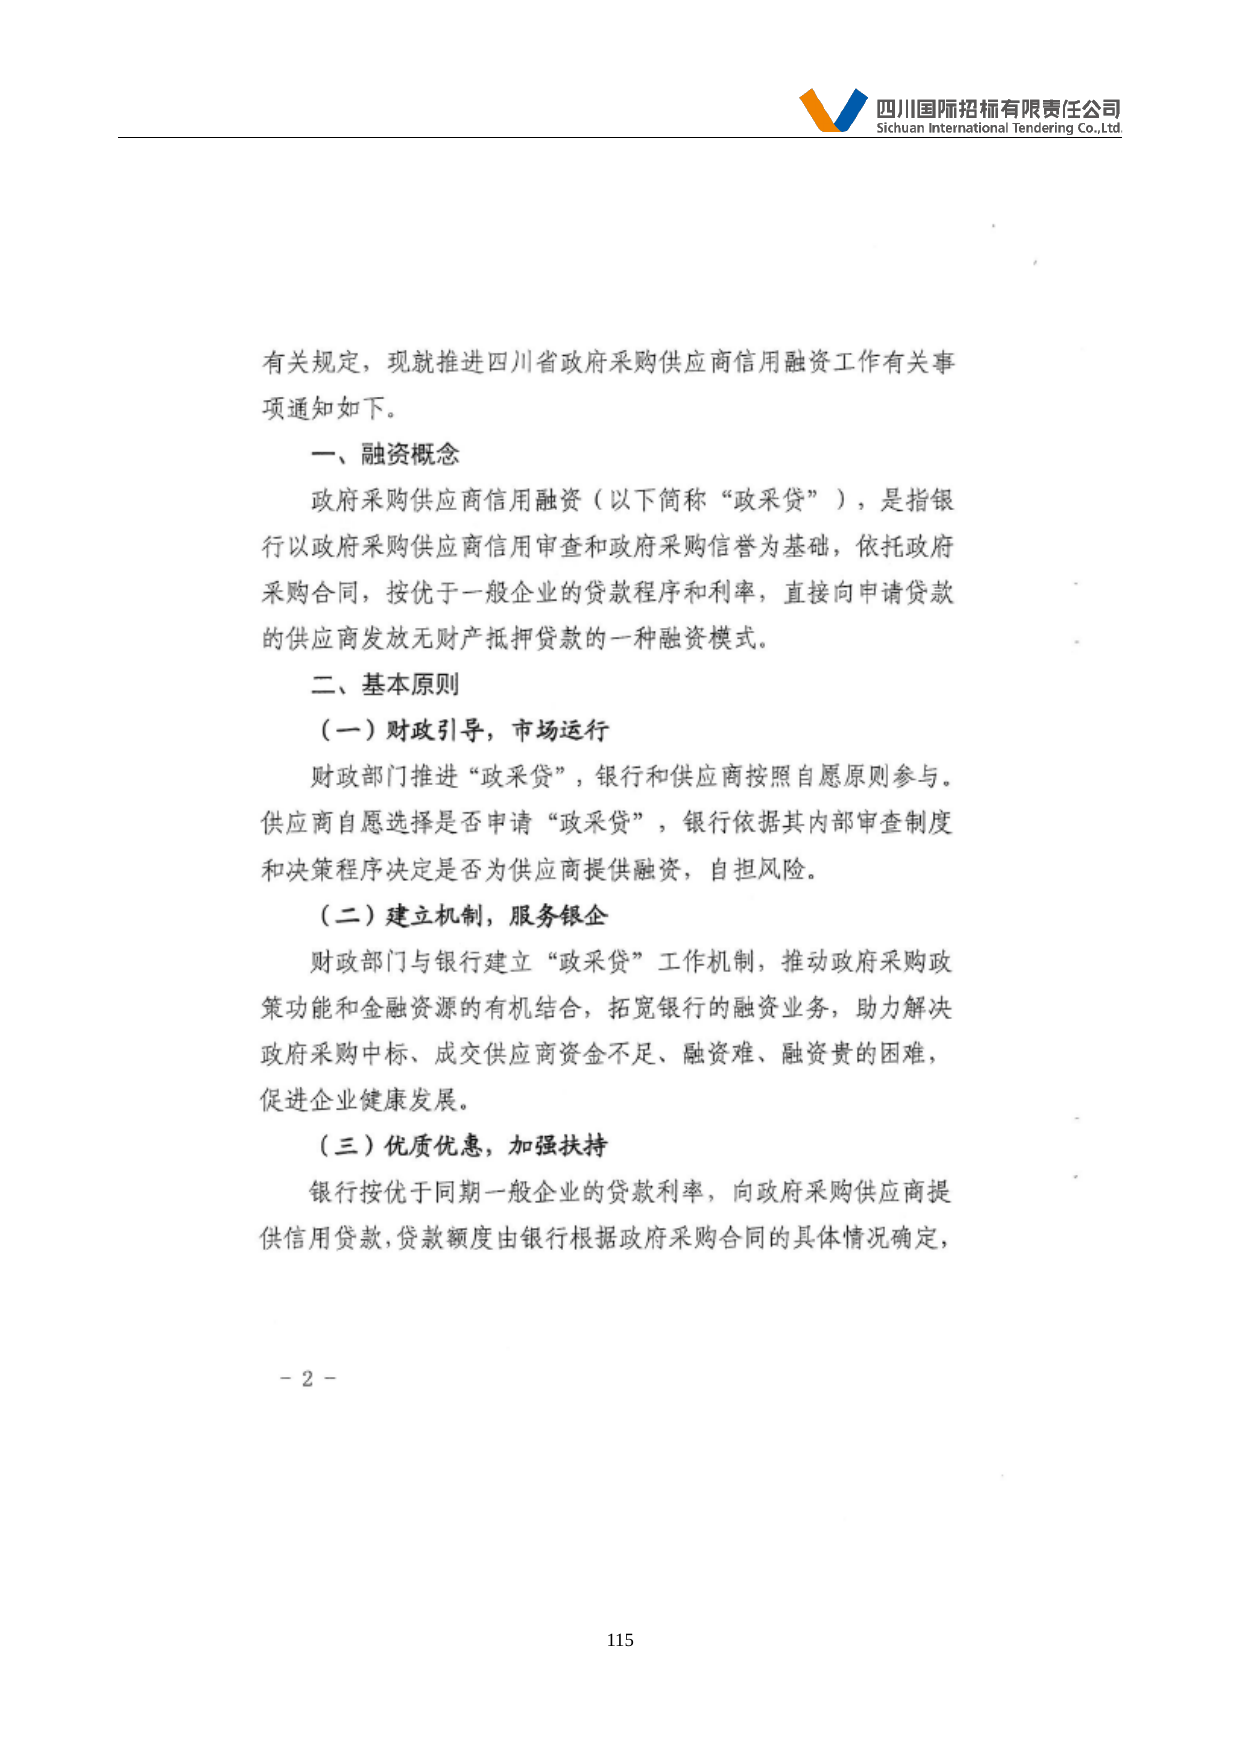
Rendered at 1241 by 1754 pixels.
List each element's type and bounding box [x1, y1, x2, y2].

picture [799, 88, 1123, 135]
picture [118, 160, 1093, 1528]
